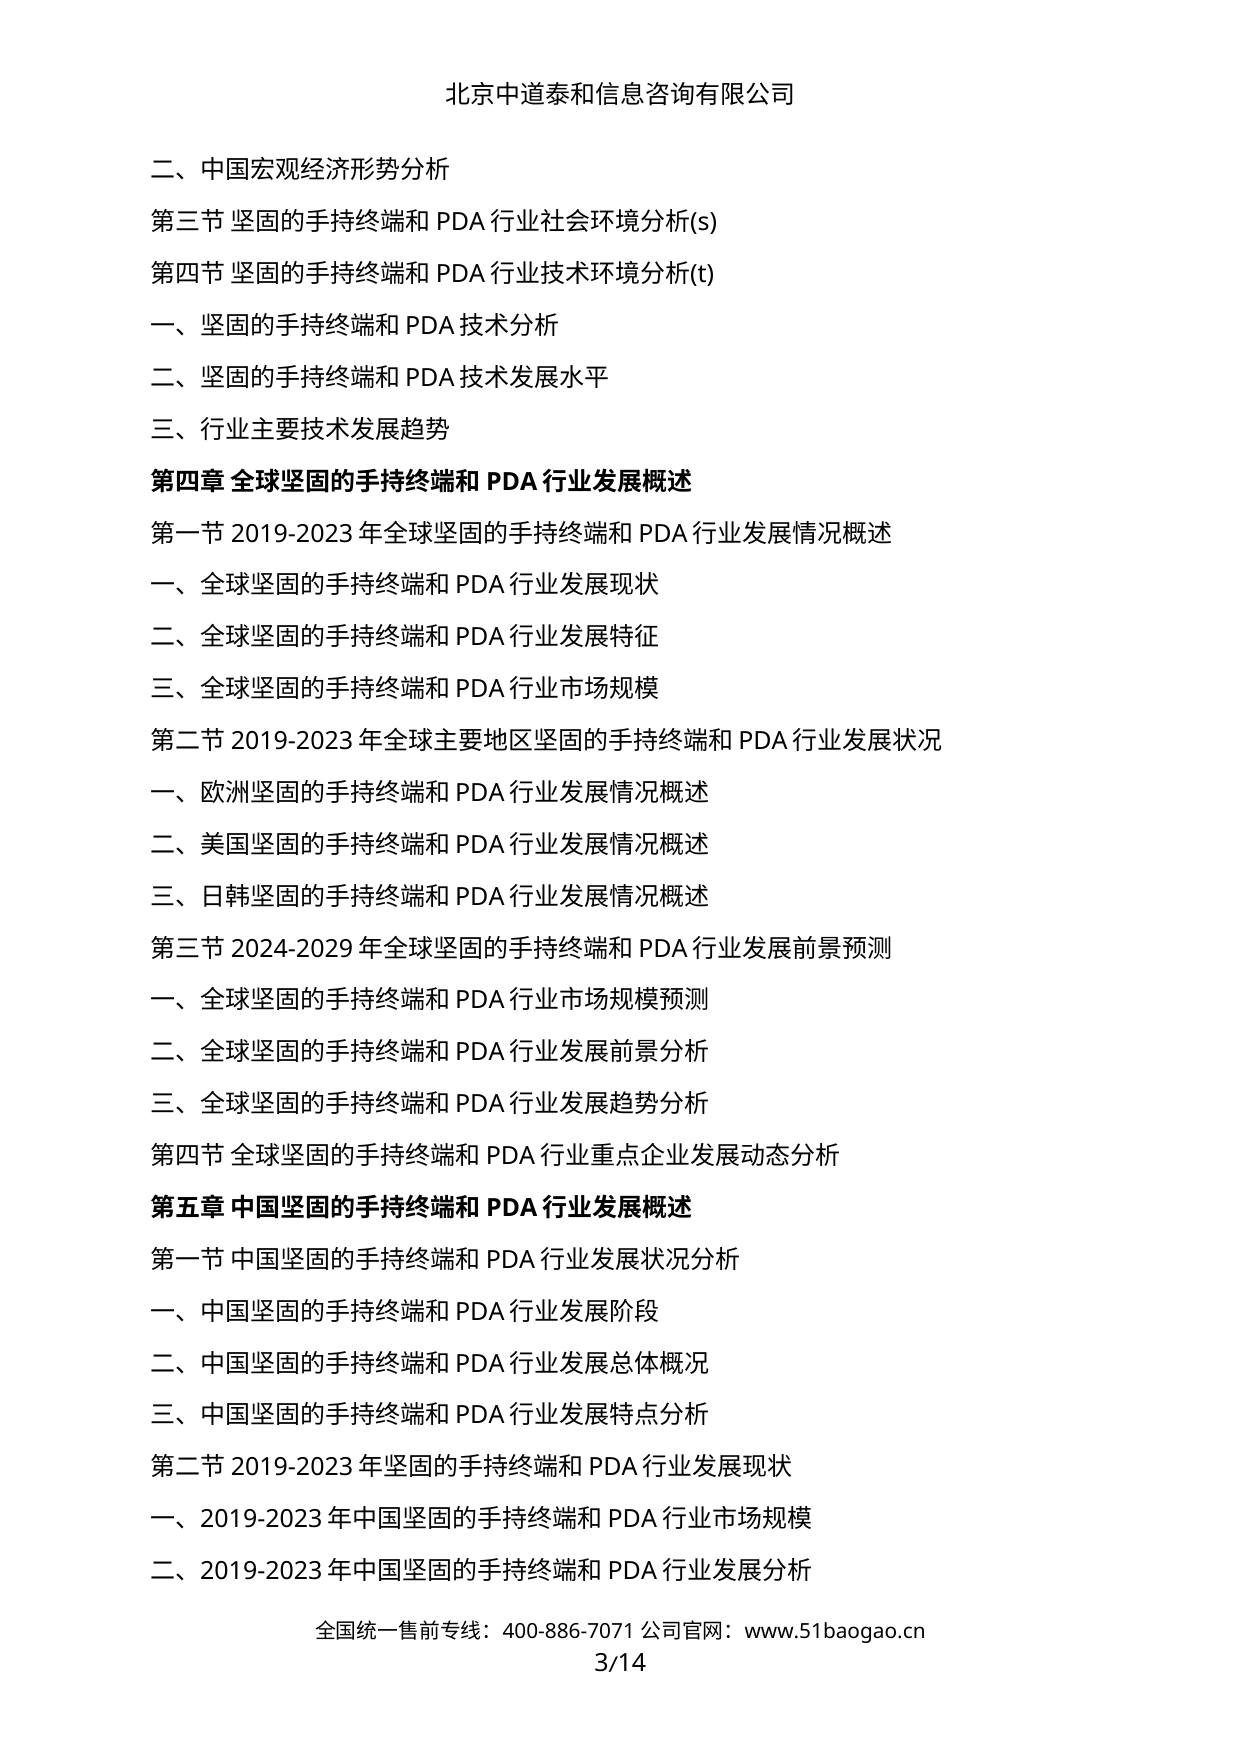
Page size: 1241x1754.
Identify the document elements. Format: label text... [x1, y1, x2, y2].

text 三、行业主要技术发展趋势 [150, 409, 1090, 446]
text 第五章 中国坚固的手持终端和PDA行业发展概述 [150, 1187, 1090, 1224]
text 第四章 全球坚固的手持终端和PDA行业发展概述 [150, 461, 1090, 497]
text 第一节 2019-2023年全球坚固的手持终端和PDA行业发展情况概述 [150, 513, 1090, 549]
text 二、2019-2023年中国坚固的手持终端和PDA行业发展分析 [150, 1551, 1090, 1587]
text 一、中国坚固的手持终端和PDA行业发展阶段 [150, 1291, 1090, 1327]
text 三、日韩坚固的手持终端和PDA行业发展情况概述 [150, 876, 1090, 912]
text 二、美国坚固的手持终端和PDA行业发展情况概述 [150, 824, 1090, 861]
text 三、中国坚固的手持终端和PDA行业发展特点分析 [150, 1395, 1090, 1431]
text 二、中国宏观经济形势分析 [150, 150, 1090, 186]
text 一、欧洲坚固的手持终端和PDA行业发展情况概述 [150, 772, 1090, 809]
text 第四节 坚固的手持终端和PDA行业技术环境分析(t) [150, 254, 1090, 290]
text 二、坚固的手持终端和PDA技术发展水平 [150, 357, 1090, 394]
text 三、全球坚固的手持终端和PDA行业发展趋势分析 [150, 1084, 1090, 1120]
text 一、全球坚固的手持终端和PDA行业市场规模预测 [150, 980, 1090, 1016]
text 第一节 中国坚固的手持终端和PDA行业发展状况分析 [150, 1239, 1090, 1276]
text 一、坚固的手持终端和PDA技术分析 [150, 306, 1090, 342]
text 第二节 2019-2023年坚固的手持终端和PDA行业发展现状 [150, 1447, 1090, 1483]
text 三、全球坚固的手持终端和PDA行业市场规模 [150, 669, 1090, 705]
text 二、全球坚固的手持终端和PDA行业发展特征 [150, 617, 1090, 653]
text 一、2019-2023年中国坚固的手持终端和PDA行业市场规模 [150, 1499, 1090, 1535]
text 第三节 2024-2029年全球坚固的手持终端和PDA行业发展前景预测 [150, 928, 1090, 964]
text 第三节 坚固的手持终端和PDA行业社会环境分析(s) [150, 202, 1090, 238]
text 二、全球坚固的手持终端和PDA行业发展前景分析 [150, 1032, 1090, 1068]
text 第二节 2019-2023年全球主要地区坚固的手持终端和PDA行业发展状况 [150, 721, 1090, 757]
text 二、中国坚固的手持终端和PDA行业发展总体概况 [150, 1343, 1090, 1379]
text 一、全球坚固的手持终端和PDA行业发展现状 [150, 565, 1090, 601]
text 第四节 全球坚固的手持终端和PDA行业重点企业发展动态分析 [150, 1136, 1090, 1172]
